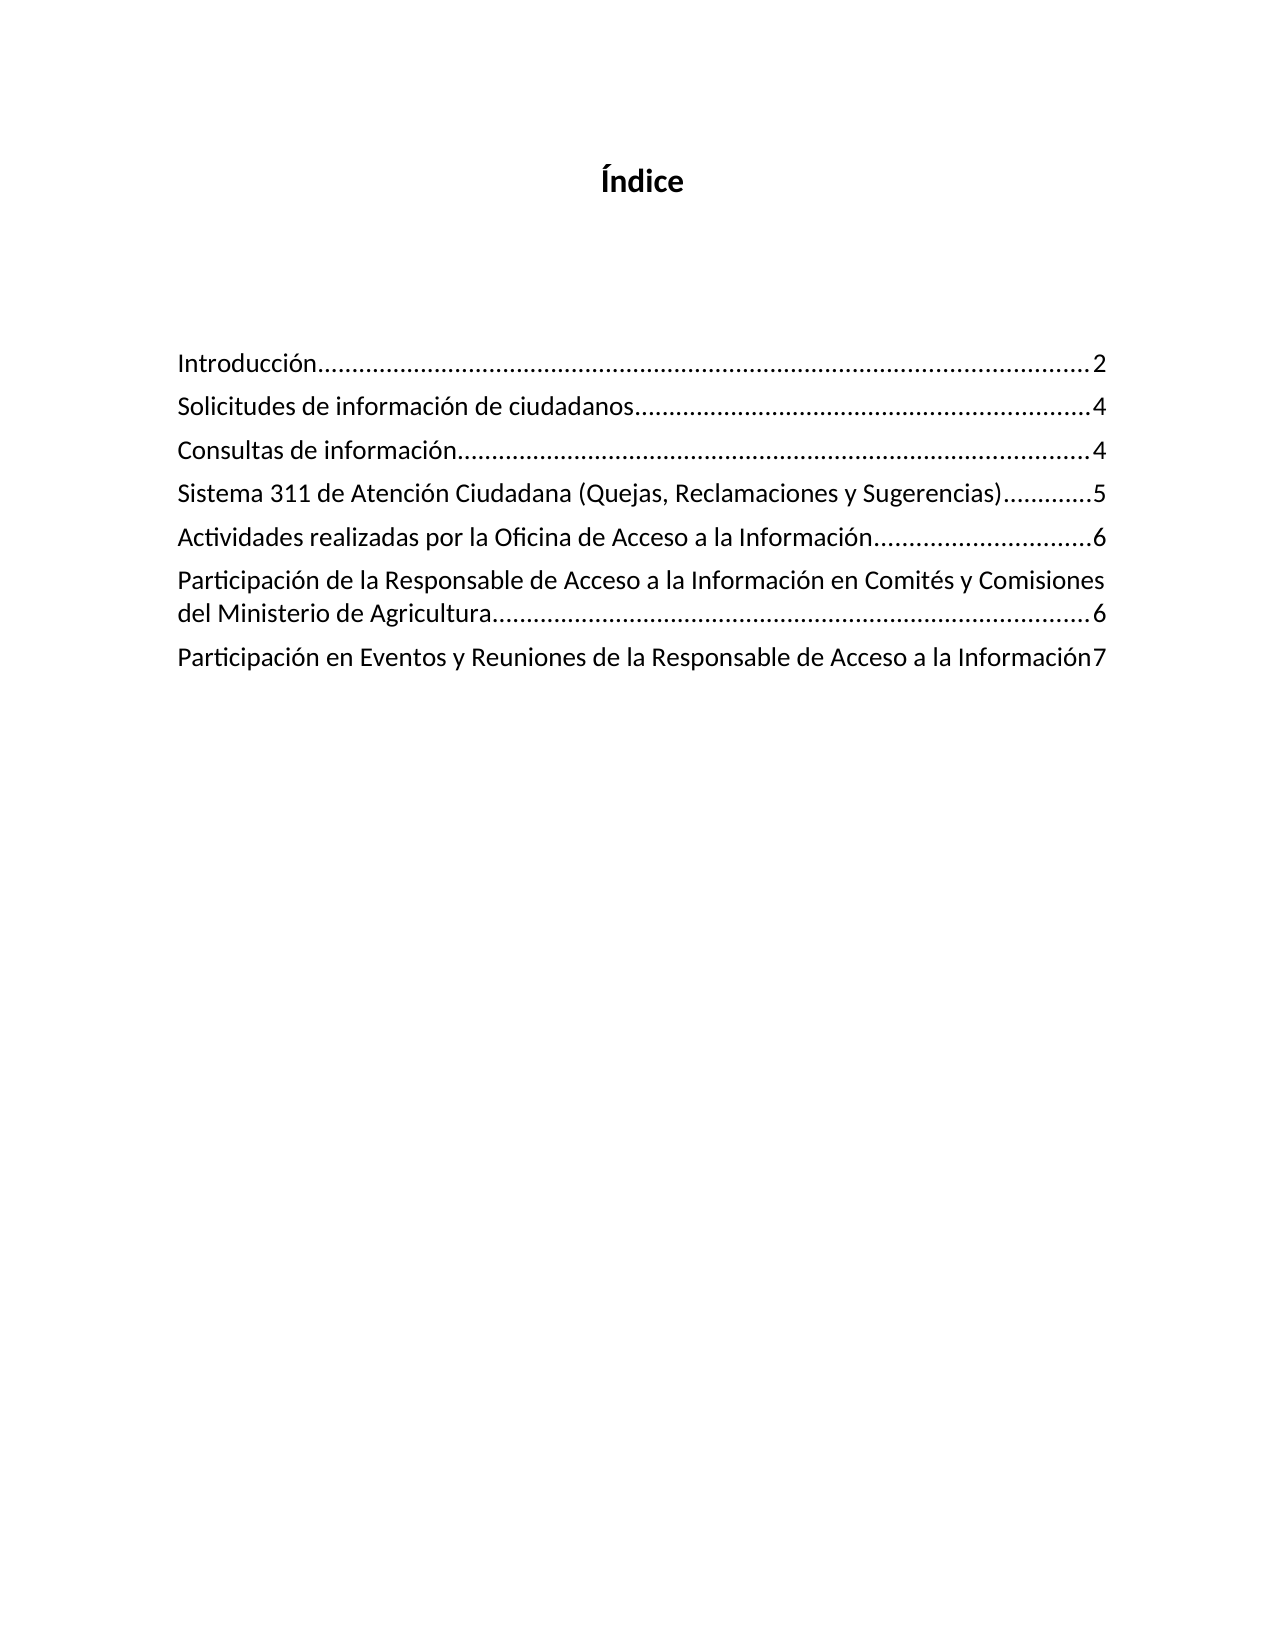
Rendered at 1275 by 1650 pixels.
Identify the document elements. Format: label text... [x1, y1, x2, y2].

text Índice [177, 160, 1107, 201]
